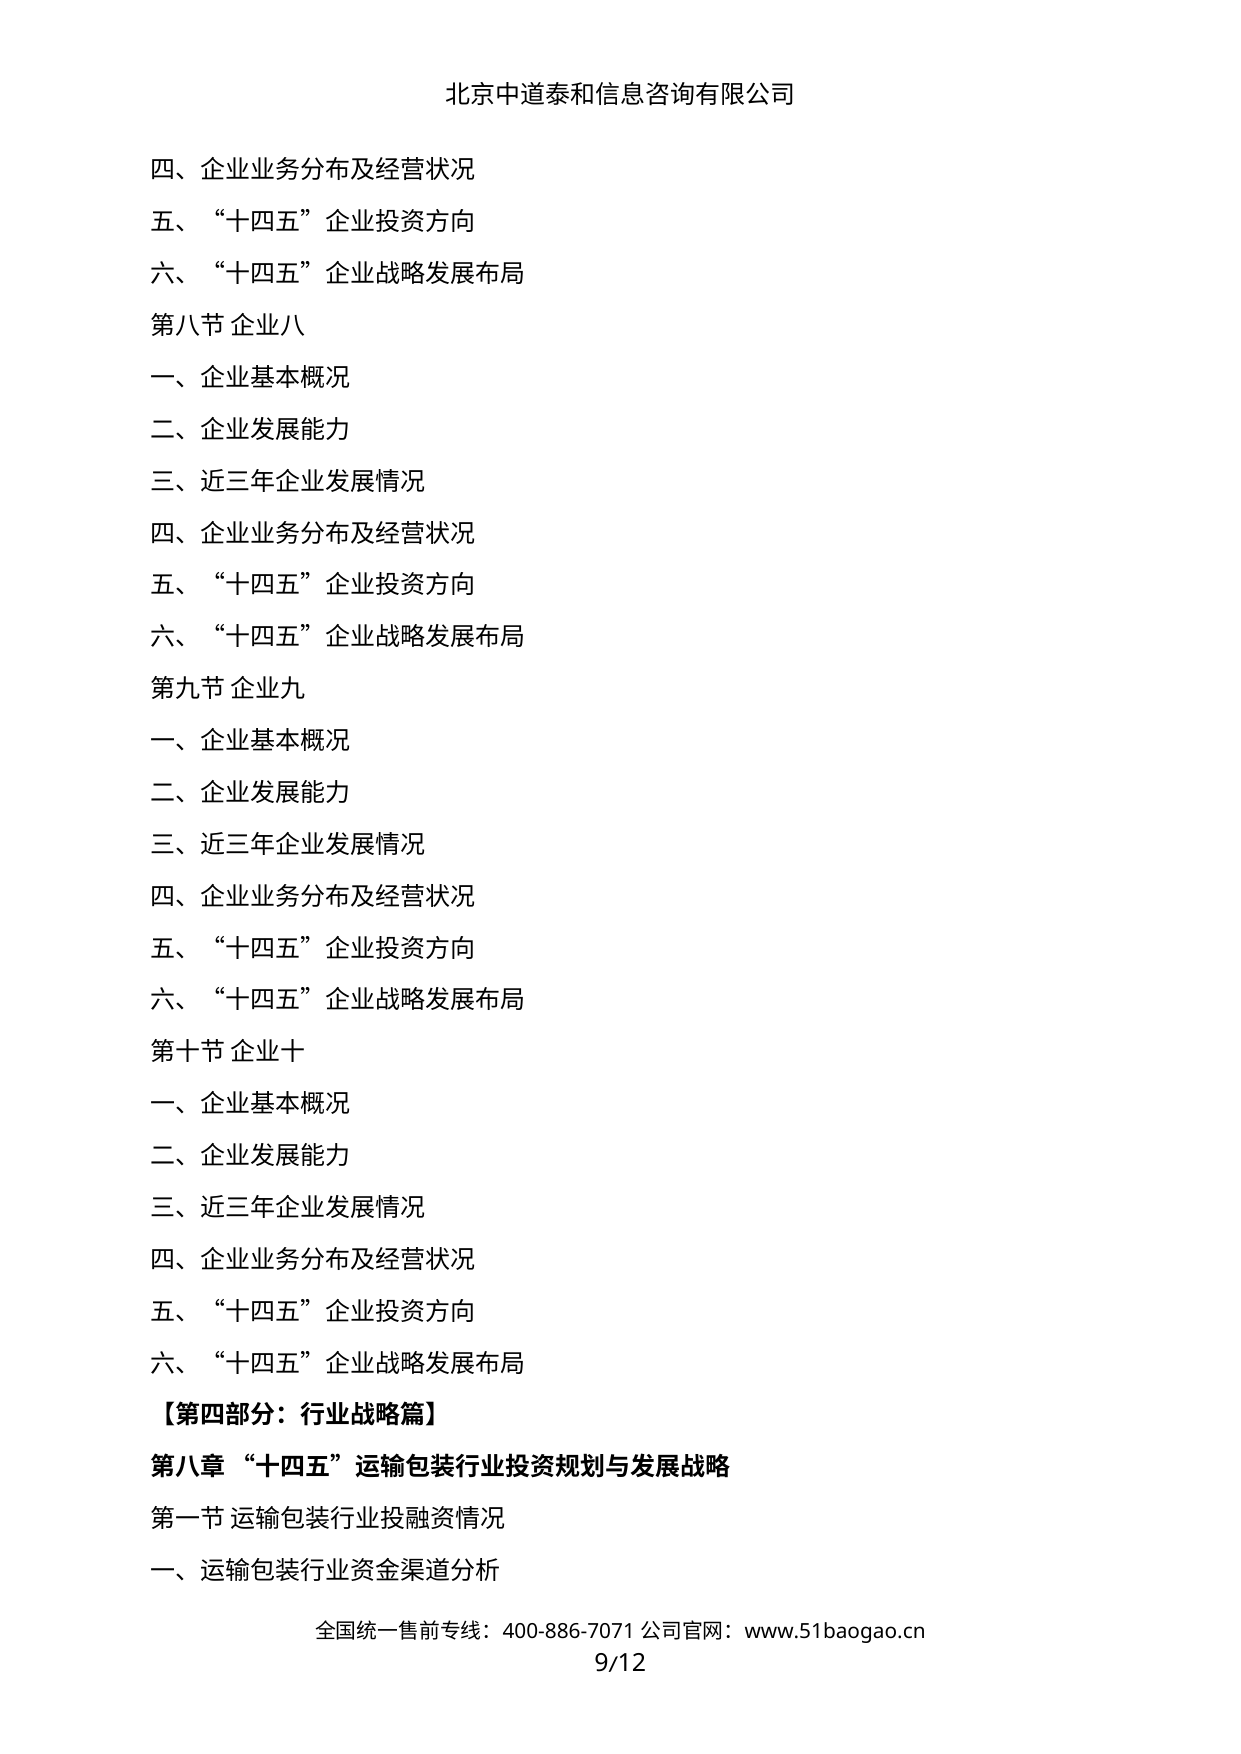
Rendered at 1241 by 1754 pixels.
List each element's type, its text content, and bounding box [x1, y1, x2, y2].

text 五、“十四五”企业投资方向 [150, 202, 1090, 238]
text 三、近三年企业发展情况 [150, 824, 1090, 861]
text 五、“十四五”企业投资方向 [150, 928, 1090, 964]
text 一、企业基本概况 [150, 1084, 1090, 1120]
text 第一节 运输包装行业投融资情况 [150, 1499, 1090, 1535]
text 三、近三年企业发展情况 [150, 461, 1090, 497]
text 六、“十四五”企业战略发展布局 [150, 617, 1090, 653]
text 第八节 企业八 [150, 306, 1090, 342]
text 四、企业业务分布及经营状况 [150, 876, 1090, 912]
text 一、企业基本概况 [150, 721, 1090, 757]
text 六、“十四五”企业战略发展布局 [150, 254, 1090, 290]
text 五、“十四五”企业投资方向 [150, 1291, 1090, 1327]
text 四、企业业务分布及经营状况 [150, 1239, 1090, 1276]
text 二、企业发展能力 [150, 1136, 1090, 1172]
text 第八章 “十四五”运输包装行业投资规划与发展战略 [150, 1447, 1090, 1483]
text 三、近三年企业发展情况 [150, 1187, 1090, 1224]
text 【第四部分：行业战略篇】 [150, 1395, 1090, 1431]
text 五、“十四五”企业投资方向 [150, 565, 1090, 601]
text 二、企业发展能力 [150, 772, 1090, 809]
text 六、“十四五”企业战略发展布局 [150, 1343, 1090, 1379]
text 一、运输包装行业资金渠道分析 [150, 1551, 1090, 1587]
text 四、企业业务分布及经营状况 [150, 150, 1090, 186]
text 第十节 企业十 [150, 1032, 1090, 1068]
text 一、企业基本概况 [150, 357, 1090, 394]
text 第九节 企业九 [150, 669, 1090, 705]
text 六、“十四五”企业战略发展布局 [150, 980, 1090, 1016]
text 二、企业发展能力 [150, 409, 1090, 446]
text 四、企业业务分布及经营状况 [150, 513, 1090, 549]
